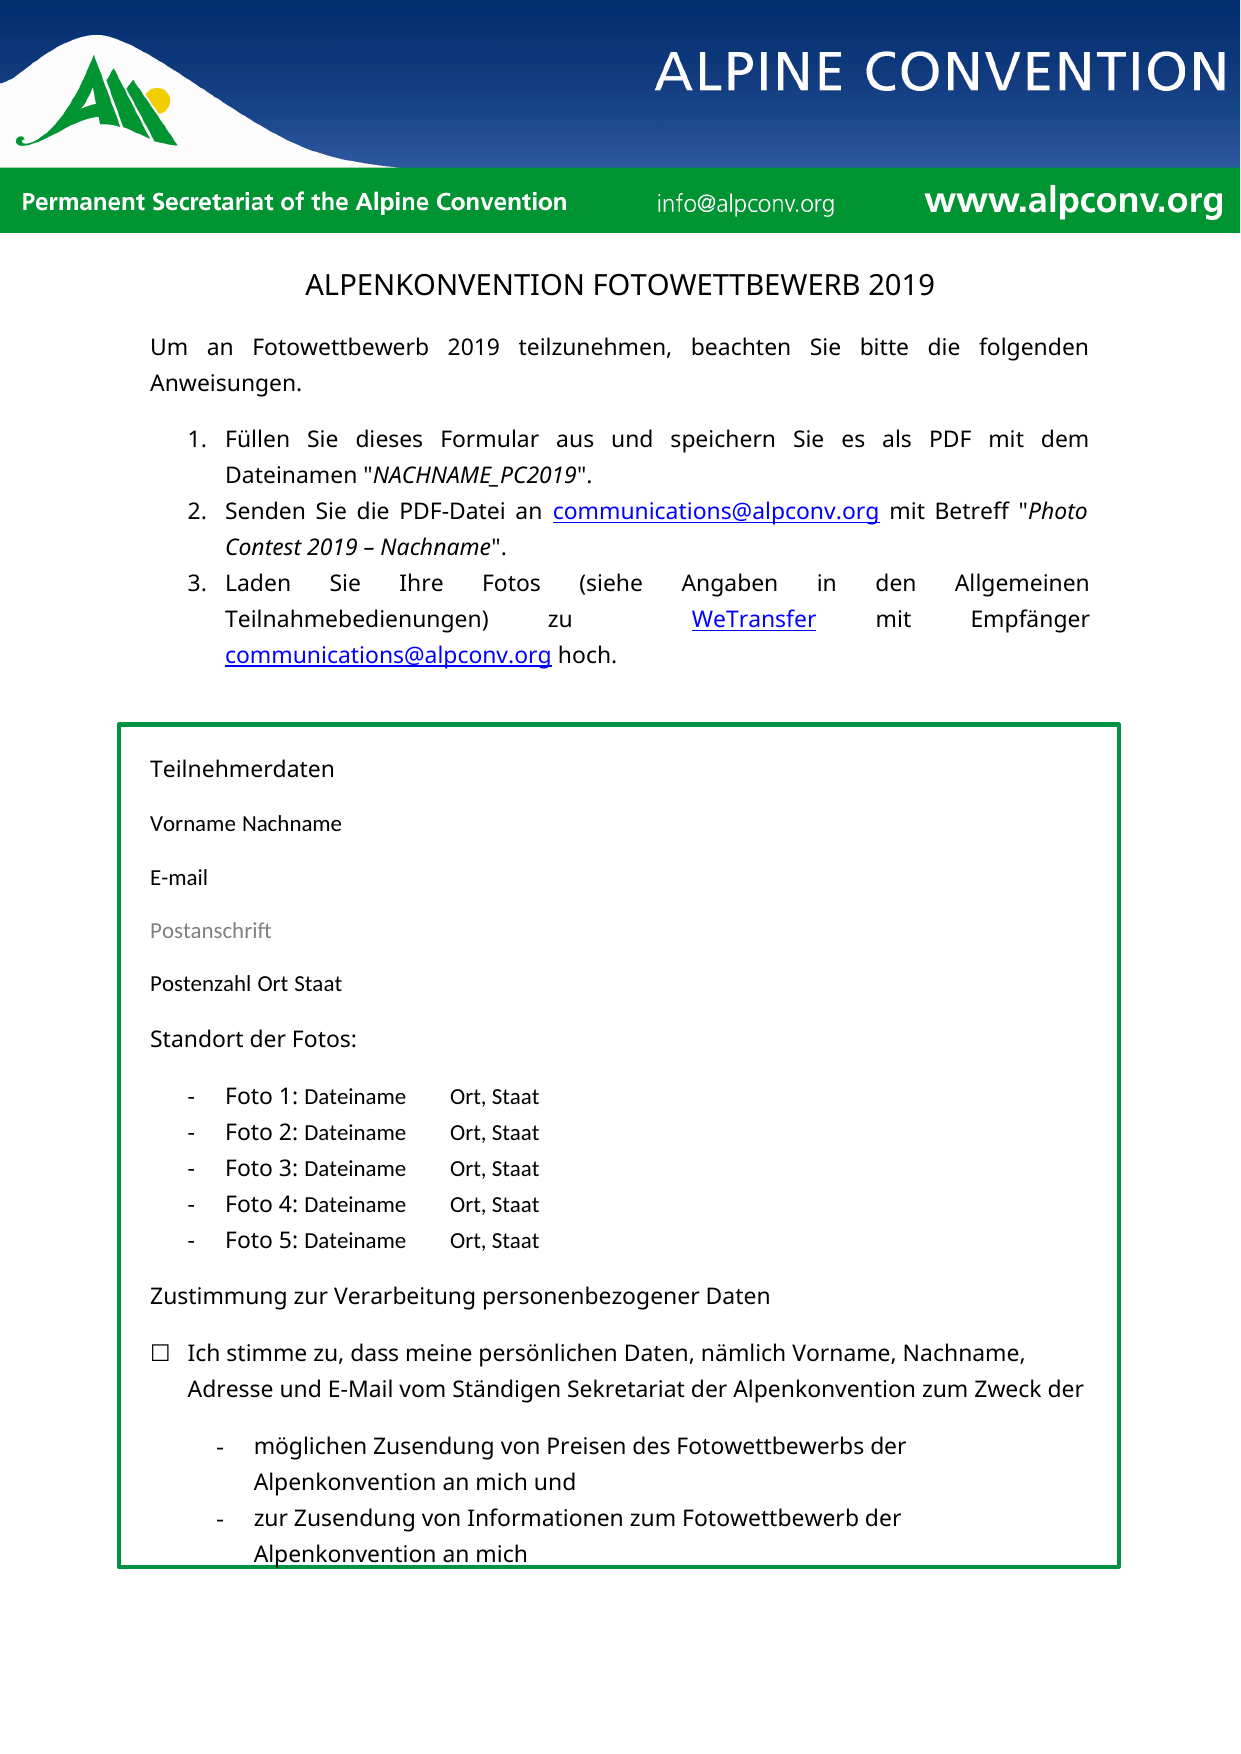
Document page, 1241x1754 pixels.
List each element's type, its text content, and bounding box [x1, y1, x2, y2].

text Standort der Fotos: [150, 1023, 1090, 1054]
list möglichen Zusendung von Preisen des Fotowettbewerbs der Alpenkonvention an mich und [216, 1430, 1090, 1497]
text Teilnehmerdaten [150, 753, 1090, 784]
list Laden Sie Ihre Fotos (siehe Angaben in den Allgemeinen Teilnahmebedienungen) zu WeTransfer mit Empfänger communications@alpconv.org hoch. [187, 567, 1090, 670]
text Ich stimme zu, dass meine persönlichen Daten, nämlich Vorname, Nachname, Adresse und E-Mail vom Ständigen Sekretariat der Alpenkonvention zum Zweck der [150, 1337, 1090, 1404]
list Foto 4: [187, 1188, 1090, 1219]
text Um an Fotowettbewerb 2019 teilzunehmen, beachten Sie bitte die folgenden Anweisungen. [150, 331, 1090, 398]
list Füllen Sie dieses Formular aus und speichern Sie es als PDF mit dem Dateinamen "NACHNAME_PC2019". [187, 423, 1090, 491]
text ALPENKONVENTION FOTOWETTBEWERB 2019 [150, 264, 1090, 304]
list Foto 1: [187, 1080, 1090, 1111]
list Foto 5: [187, 1223, 1090, 1255]
list Foto 3: [187, 1152, 1090, 1183]
list Foto 2: [187, 1116, 1090, 1147]
list Senden Sie die PDF-Datei an communications@alpconv.org mit Betreff "Photo Contest 2019 – Nachname". [187, 495, 1090, 562]
picture [0, 0, 1241, 233]
text Zustimmung zur Verarbeitung personenbezogener Daten [150, 1280, 1090, 1312]
list zur Zusendung von Informationen zum Fotowettbewerb der Alpenkonvention an mich [216, 1502, 1090, 1569]
